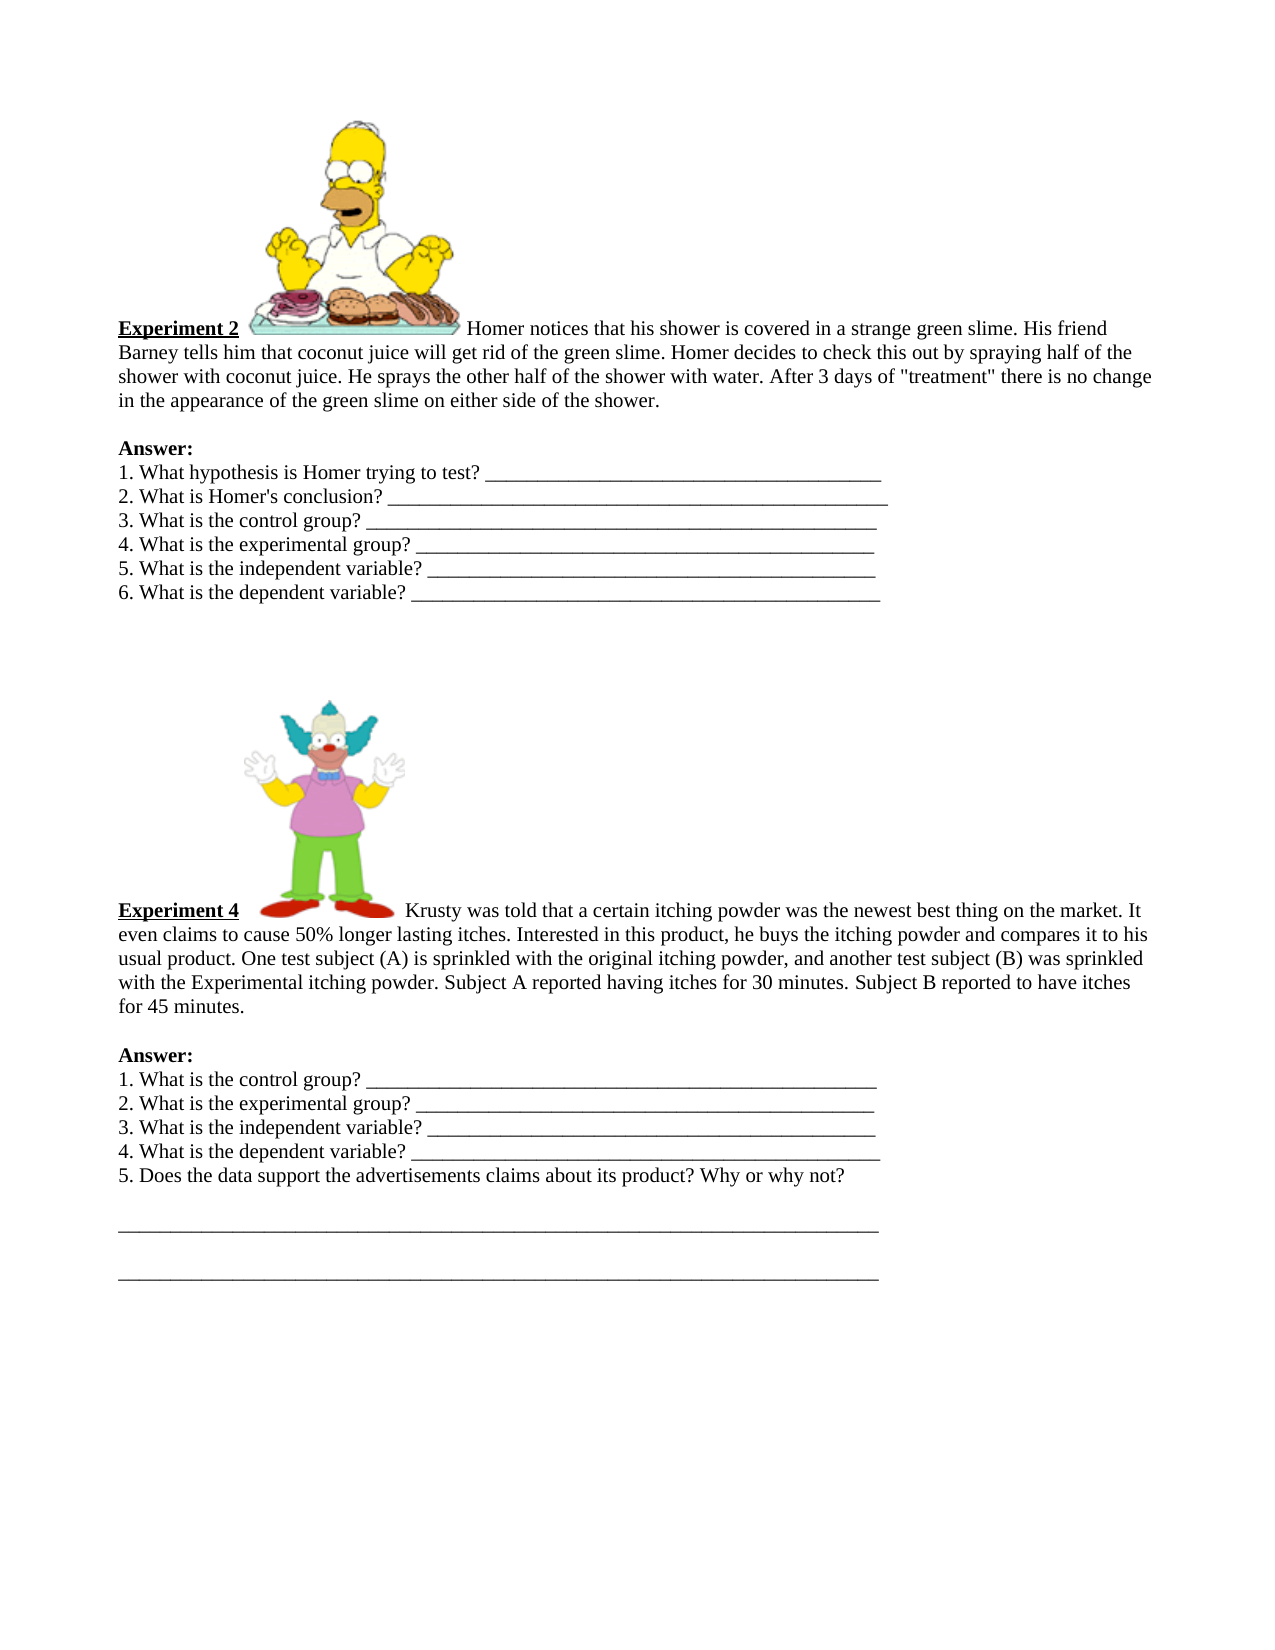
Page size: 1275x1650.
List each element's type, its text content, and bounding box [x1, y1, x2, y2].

text 4. What is the experimental group? ____________________________________________ [118, 532, 1157, 556]
text 1. What is the control group? _________________________________________________ [118, 1067, 1157, 1091]
text _________________________________________________________________________ [118, 1259, 1157, 1283]
text Answer: [118, 1042, 1157, 1067]
text Answer: [118, 436, 1157, 460]
text 4. What is the dependent variable? _____________________________________________ [118, 1139, 1157, 1163]
text 2. What is the experimental group? ____________________________________________ [118, 1091, 1157, 1115]
text 2. What is Homer's conclusion? ________________________________________________ [118, 484, 1157, 508]
text Experiment 2 Homer notices that his shower is covered in a strange green slime. His friend Barney tells him that coconut juice will get rid of the green slime. Homer decides to check this out by spraying half of the shower with coconut juice. He sprays the other half of the shower with water. After 3 days of "treatment" there is no change in the appearance of the green slime on either side of the shower. [118, 118, 1157, 412]
text 5. Does the data support the advertisements claims about its product? Why or why not? [118, 1163, 1157, 1187]
text 3. What is the control group? _________________________________________________ [118, 508, 1157, 532]
text 3. What is the independent variable? ___________________________________________ [118, 1115, 1157, 1139]
text 6. What is the dependent variable? _____________________________________________ [118, 580, 1157, 604]
text Experiment 4 Krusty was told that a certain itching powder was the newest best thing on the market. It even claims to cause 50% longer lasting itches. Interested in this product, he buys the itching powder and compares it to his usual product. One test subject (A) is sprinkled with the original itching powder, and another test subject (B) was sprinkled with the Experimental itching powder. Subject A reported having itches for 30 minutes. Subject B reported to have itches for 45 minutes. [118, 701, 1157, 1018]
text 5. What is the independent variable? ___________________________________________ [118, 556, 1157, 580]
text 1. What hypothesis is Homer trying to test? ______________________________________ [118, 460, 1157, 484]
text _________________________________________________________________________ [118, 1211, 1157, 1235]
